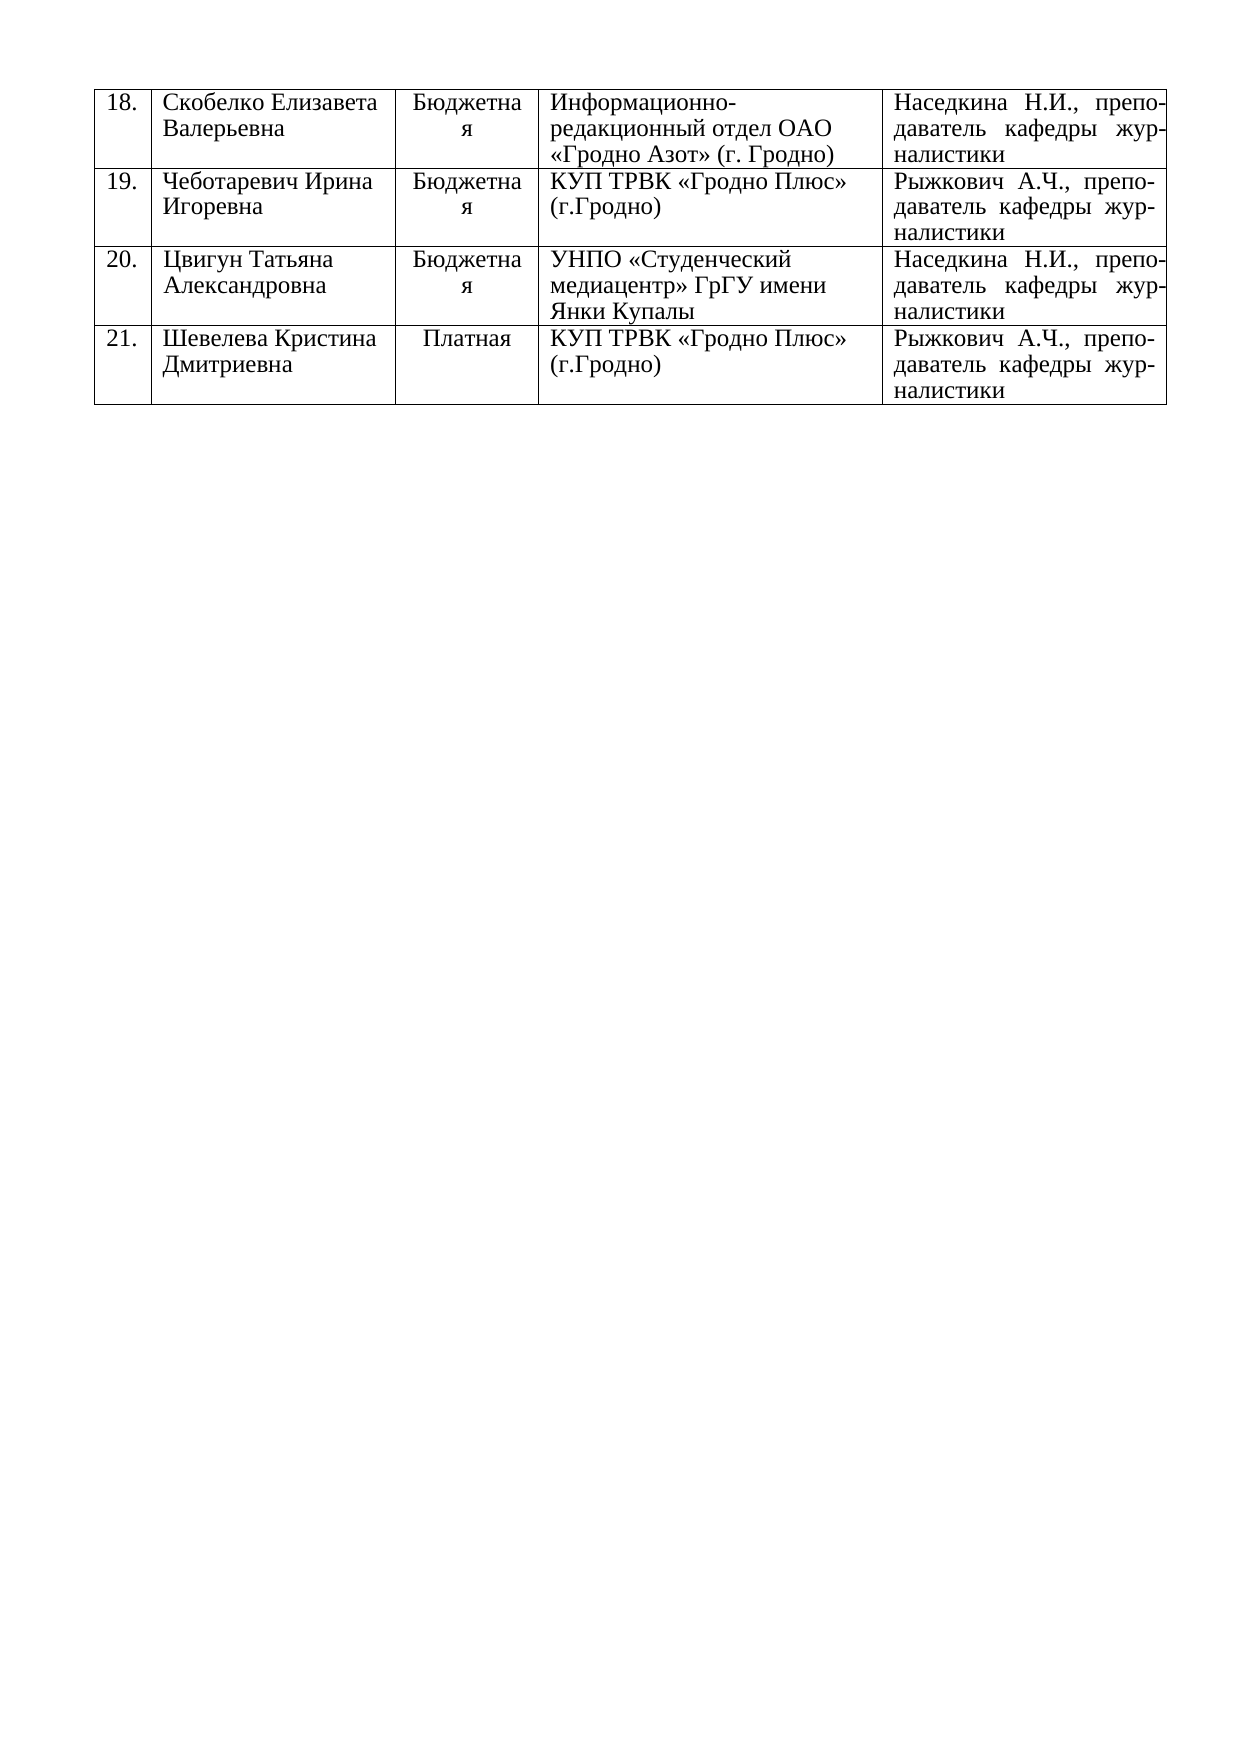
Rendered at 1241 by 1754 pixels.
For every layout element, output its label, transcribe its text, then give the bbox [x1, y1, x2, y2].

table_cell Шевелева Кристина Дмитриевна [152, 326, 395, 404]
table_cell КУП ТРВК «Гродно Плюс» (г.Гродно) [539, 169, 882, 246]
table_cell КУП ТРВК «Гродно Плюс» (г.Гродно) [539, 326, 882, 404]
table_cell [95, 247, 151, 325]
table_cell Информационно-редакционный отдел ОАО «Гродно Азот» (г. Гродно) [539, 90, 882, 167]
table_cell Платная [396, 326, 538, 404]
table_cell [883, 90, 1166, 167]
table_cell УНПО «Студенческий медиацентр» ГрГУ имени Янки Купалы [539, 247, 882, 325]
table_cell Бюджетная [396, 247, 538, 325]
table_cell [95, 90, 151, 167]
table_cell Бюджетная [396, 169, 538, 246]
table_cell [95, 326, 151, 404]
table_cell Рыжкович А.Ч., препо-даватель кафедры жур-налистики [883, 169, 1166, 246]
table_cell Рыжкович А.Ч., препо-даватель кафедры жур-налистики [883, 326, 1166, 404]
table_cell Чеботаревич Ирина Игоревна [152, 169, 395, 246]
table_cell Бюджетная [396, 90, 538, 167]
table_cell [95, 169, 151, 246]
table_cell Скобелко Елизавета Валерьевна [152, 90, 395, 167]
table_cell Цвигун Татьяна Александровна [152, 247, 395, 325]
table_cell Наседкина Н.И., препо-даватель кафедры жур-налистики [883, 247, 1166, 325]
